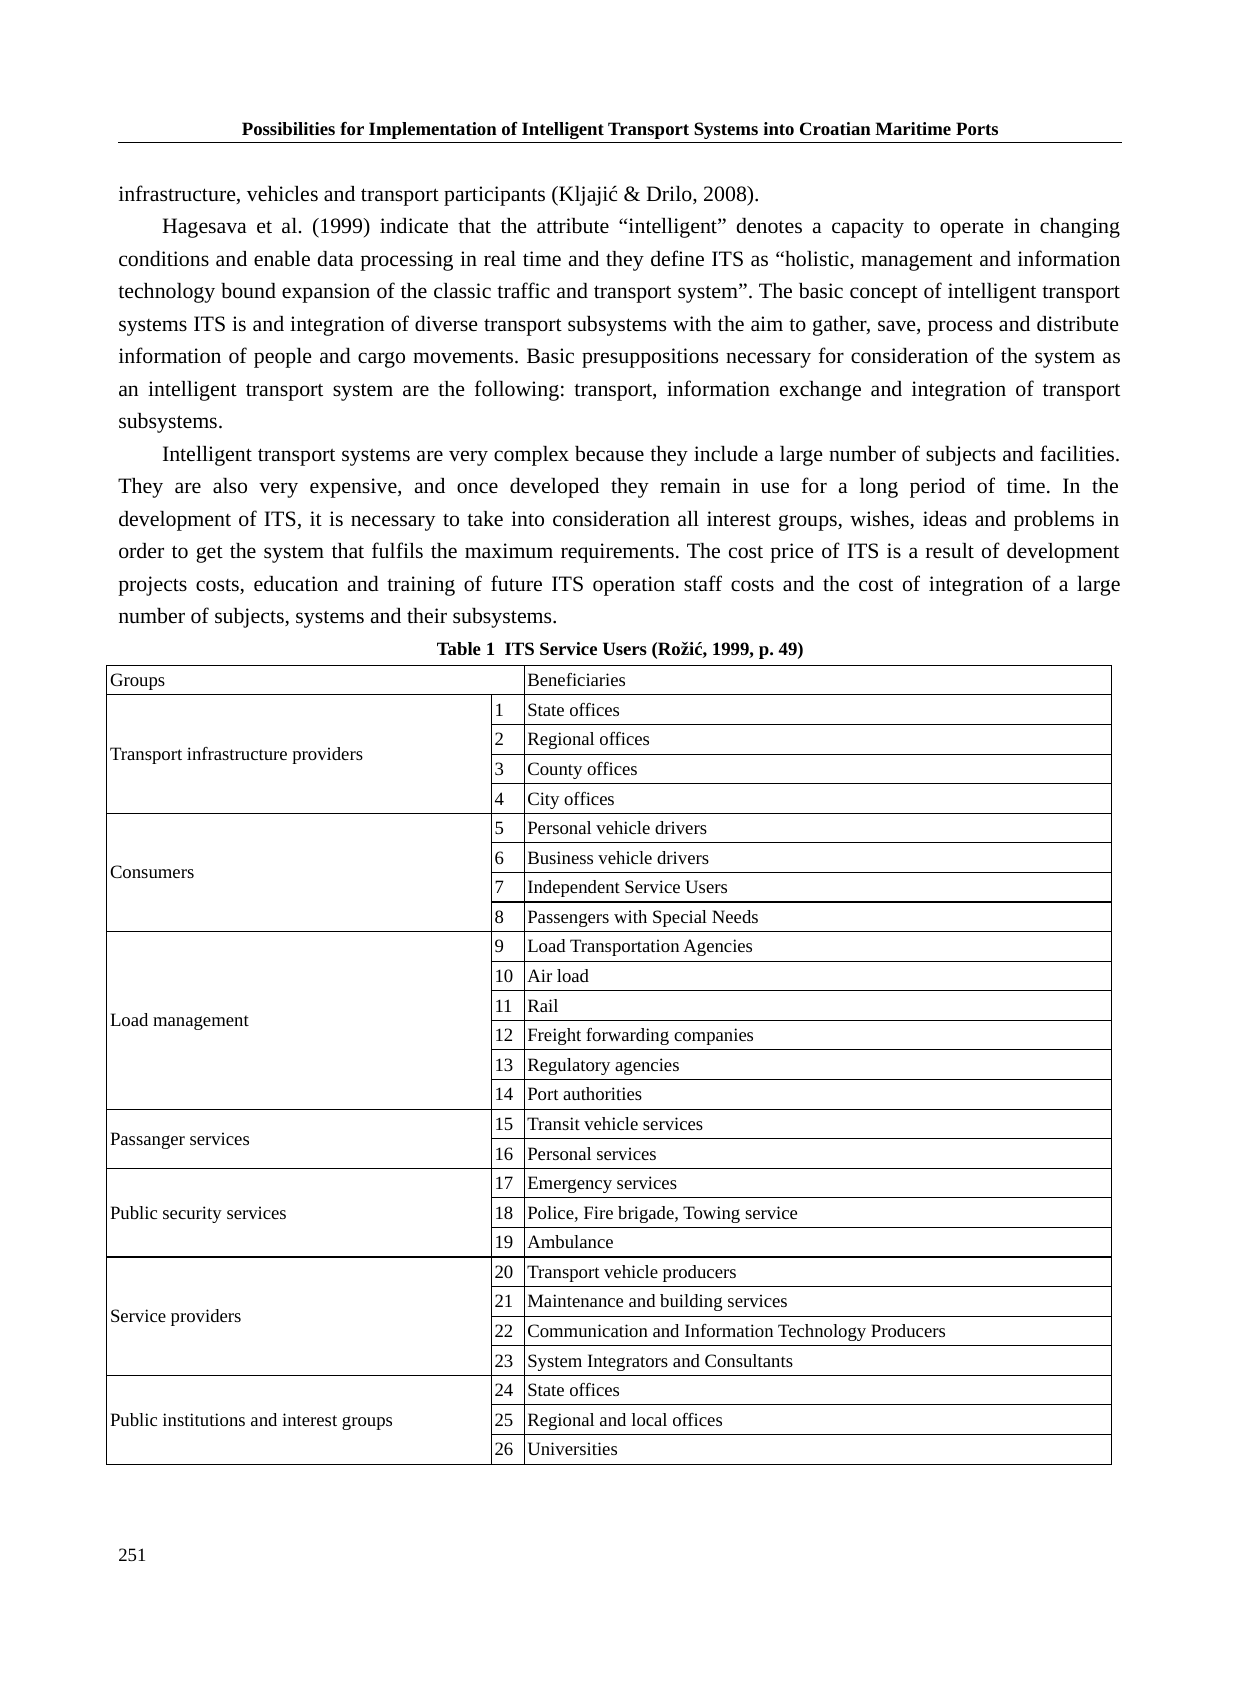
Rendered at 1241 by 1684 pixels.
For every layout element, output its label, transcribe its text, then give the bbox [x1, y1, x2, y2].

table_cell Transport infrastructure providers [107, 695, 491, 813]
table_cell Consumers [107, 814, 491, 931]
table_cell 1 [492, 695, 524, 724]
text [118, 177, 1122, 210]
table_cell Universities [525, 1435, 1111, 1463]
table_cell 23 [492, 1346, 524, 1375]
table_cell Passengers with Special Needs [525, 903, 1111, 931]
table_cell 25 [492, 1405, 524, 1434]
table_cell 17 [492, 1169, 524, 1197]
table_cell 26 [492, 1435, 524, 1463]
table_cell 18 [492, 1198, 524, 1227]
table_header Groups [107, 666, 524, 694]
table_cell Transport vehicle producers [525, 1258, 1111, 1286]
table_cell 24 [492, 1376, 524, 1404]
table_cell Rail [525, 991, 1111, 1020]
table_cell Communication and Information Technology Producers [525, 1317, 1111, 1345]
table_cell Transit vehicle services [525, 1110, 1111, 1138]
table_cell Police, Fire brigade, Towing service [525, 1198, 1111, 1227]
table_cell 15 [492, 1110, 524, 1138]
table_cell 13 [492, 1050, 524, 1079]
table_cell 21 [492, 1287, 524, 1316]
table_cell Port authorities [525, 1080, 1111, 1108]
table_cell 11 [492, 991, 524, 1020]
table_cell 7 [492, 873, 524, 901]
table_cell 5 [492, 814, 524, 842]
table_cell Regulatory agencies [525, 1050, 1111, 1079]
table_cell Load Transportation Agencies [525, 932, 1111, 961]
table_cell 8 [492, 903, 524, 931]
table_cell Regional and local offices [525, 1405, 1111, 1434]
table_cell Freight forwarding companies [525, 1021, 1111, 1049]
text Table 1 ITS Service Users (Rožić, 1999, p. 49) [118, 632, 1122, 665]
table_cell 14 [492, 1080, 524, 1108]
table_cell County offices [525, 755, 1111, 783]
text Hagesava et al. (1999) indicate that the attribute “intelligent” denotes a capacity to operate in changing conditions and enable data processing in real time and they define ITS as “holistic, management and information technology bound expansion of the classic traffic and transport system”. The basic concept of intelligent transport systems ITS is and integration of diverse transport subsystems with the aim to gather, save, process and distribute information of people and cargo movements. Basic presuppositions necessary for consideration of the system as an intelligent transport system are the following: transport, information exchange and integration of transport subsystems. [118, 210, 1122, 437]
table_cell Public security services [107, 1169, 491, 1256]
table_cell 22 [492, 1317, 524, 1345]
table_cell 3 [492, 755, 524, 783]
table_cell State offices [525, 695, 1111, 724]
table_cell State offices [525, 1376, 1111, 1404]
table_cell 2 [492, 725, 524, 753]
table_cell City offices [525, 784, 1111, 813]
table_cell System Integrators and Consultants [525, 1346, 1111, 1375]
table_cell Maintenance and building services [525, 1287, 1111, 1316]
table_cell 4 [492, 784, 524, 813]
table_header Beneficiaries [525, 666, 1111, 694]
table_cell 10 [492, 962, 524, 990]
table_cell Service providers [107, 1258, 491, 1375]
table_cell Ambulance [525, 1228, 1111, 1256]
table_cell 12 [492, 1021, 524, 1049]
table_cell 16 [492, 1139, 524, 1168]
table_cell Business vehicle drivers [525, 843, 1111, 872]
table_cell Personal services [525, 1139, 1111, 1168]
table_cell 6 [492, 843, 524, 872]
table_cell 20 [492, 1258, 524, 1286]
table_cell Load management [107, 932, 491, 1108]
table_cell Emergency services [525, 1169, 1111, 1197]
table_cell Independent Service Users [525, 873, 1111, 901]
table_cell 9 [492, 932, 524, 961]
text Intelligent transport systems are very complex because they include a large number of subjects and facilities. They are also very expensive, and once developed they remain in use for a long period of time. In the development of ITS, it is necessary to take into consideration all interest groups, wishes, ideas and problems in order to get the system that fulfils the maximum requirements. The cost price of ITS is a result of development projects costs, education and training of future ITS operation staff costs and the cost of integration of a large number of subjects, systems and their subsystems. [118, 437, 1122, 632]
table_cell 19 [492, 1228, 524, 1256]
table_cell Personal vehicle drivers [525, 814, 1111, 842]
table_cell Public institutions and interest groups [107, 1376, 491, 1463]
table_cell Passanger services [107, 1110, 491, 1168]
table_cell Air load [525, 962, 1111, 990]
table_cell Regional offices [525, 725, 1111, 753]
